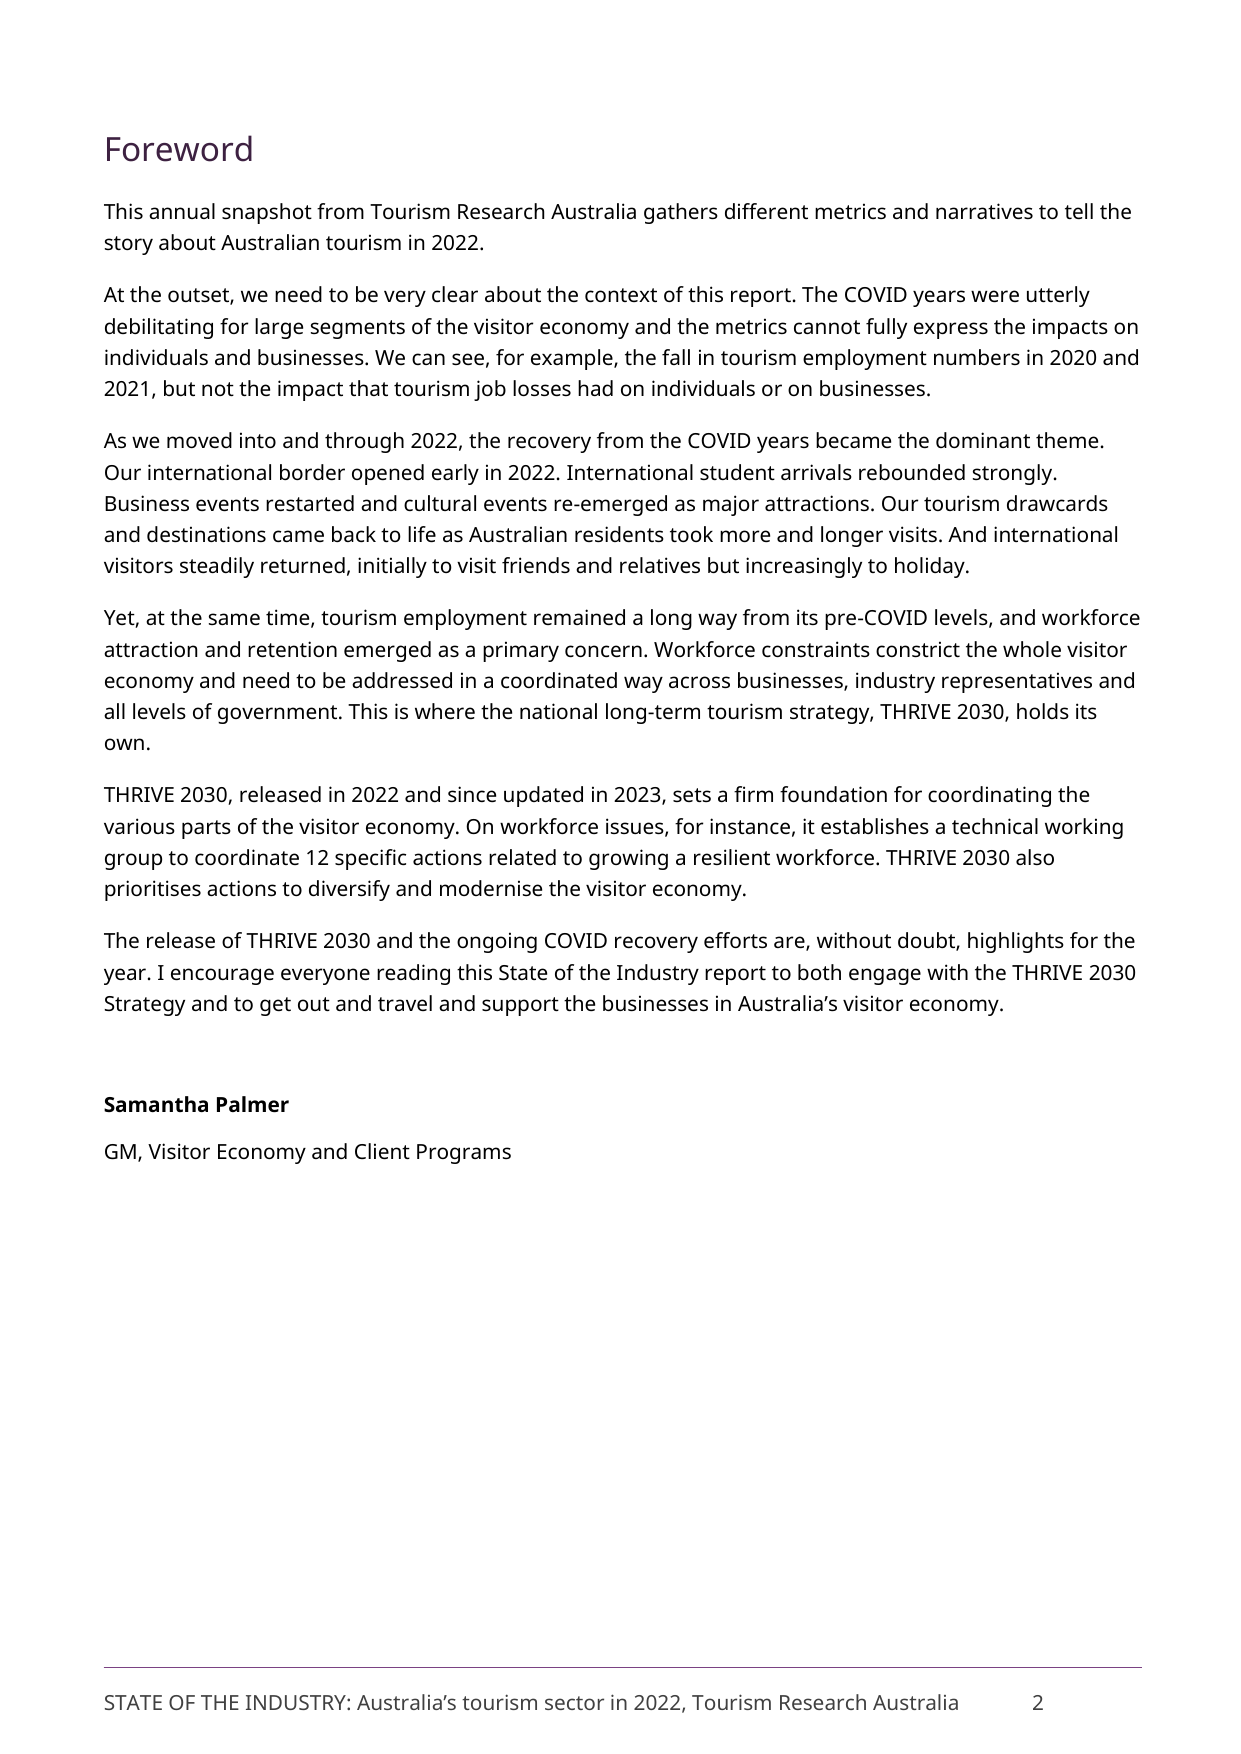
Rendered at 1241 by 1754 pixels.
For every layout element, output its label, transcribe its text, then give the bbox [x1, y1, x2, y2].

text The release of THRIVE 2030 and the ongoing COVID recovery efforts are, without doubt, highlights for the year. I encourage everyone reading this State of the Industry report to both engage with the THRIVE 2030 Strategy and to get out and travel and support the businesses in Australia’s visitor economy. [103, 924, 1142, 1017]
text THRIVE 2030, released in 2022 and since updated in 2023, sets a firm foundation for coordinating the various parts of the visitor economy. On workforce issues, for instance, it establishes a technical working group to coordinate 12 specific actions related to growing a resilient workforce. THRIVE 2030 also prioritises actions to diversify and modernise the visitor economy. [103, 778, 1142, 903]
subtitle Foreword [103, 126, 1142, 172]
text GM, Visitor Economy and Client Programs [103, 1137, 1142, 1166]
text Samantha Palmer [103, 1090, 1142, 1119]
text As we moved into and through 2022, the recovery from the COVID years became the dominant theme. Our international border opened early in 2022. International student arrivals rebounded strongly. Business events restarted and cultural events re-emerged as major attractions. Our tourism drawcards and destinations came back to life as Australian residents took more and longer visits. And international visitors steadily returned, initially to visit friends and relatives but increasingly to holiday. [103, 424, 1142, 580]
text Yet, at the same time, tourism employment remained a long way from its pre-COVID levels, and workforce attraction and retention emerged as a primary concern. Workforce constraints constrict the whole visitor economy and need to be addressed in a coordinated way across businesses, industry representatives and all levels of government. This is where the national long-term tourism strategy, THRIVE 2030, holds its own. [103, 601, 1142, 757]
text At the outset, we need to be very clear about the context of this report. The COVID years were utterly debilitating for large segments of the visitor economy and the metrics cannot fully express the impacts on individuals and businesses. We can see, for example, the fall in tourism employment numbers in 2020 and 2021, but not the impact that tourism job losses had on individuals or on businesses. [103, 278, 1142, 403]
text This annual snapshot from Tourism Research Australia gathers different metrics and narratives to tell the story about Australian tourism in 2022. [103, 194, 1142, 257]
